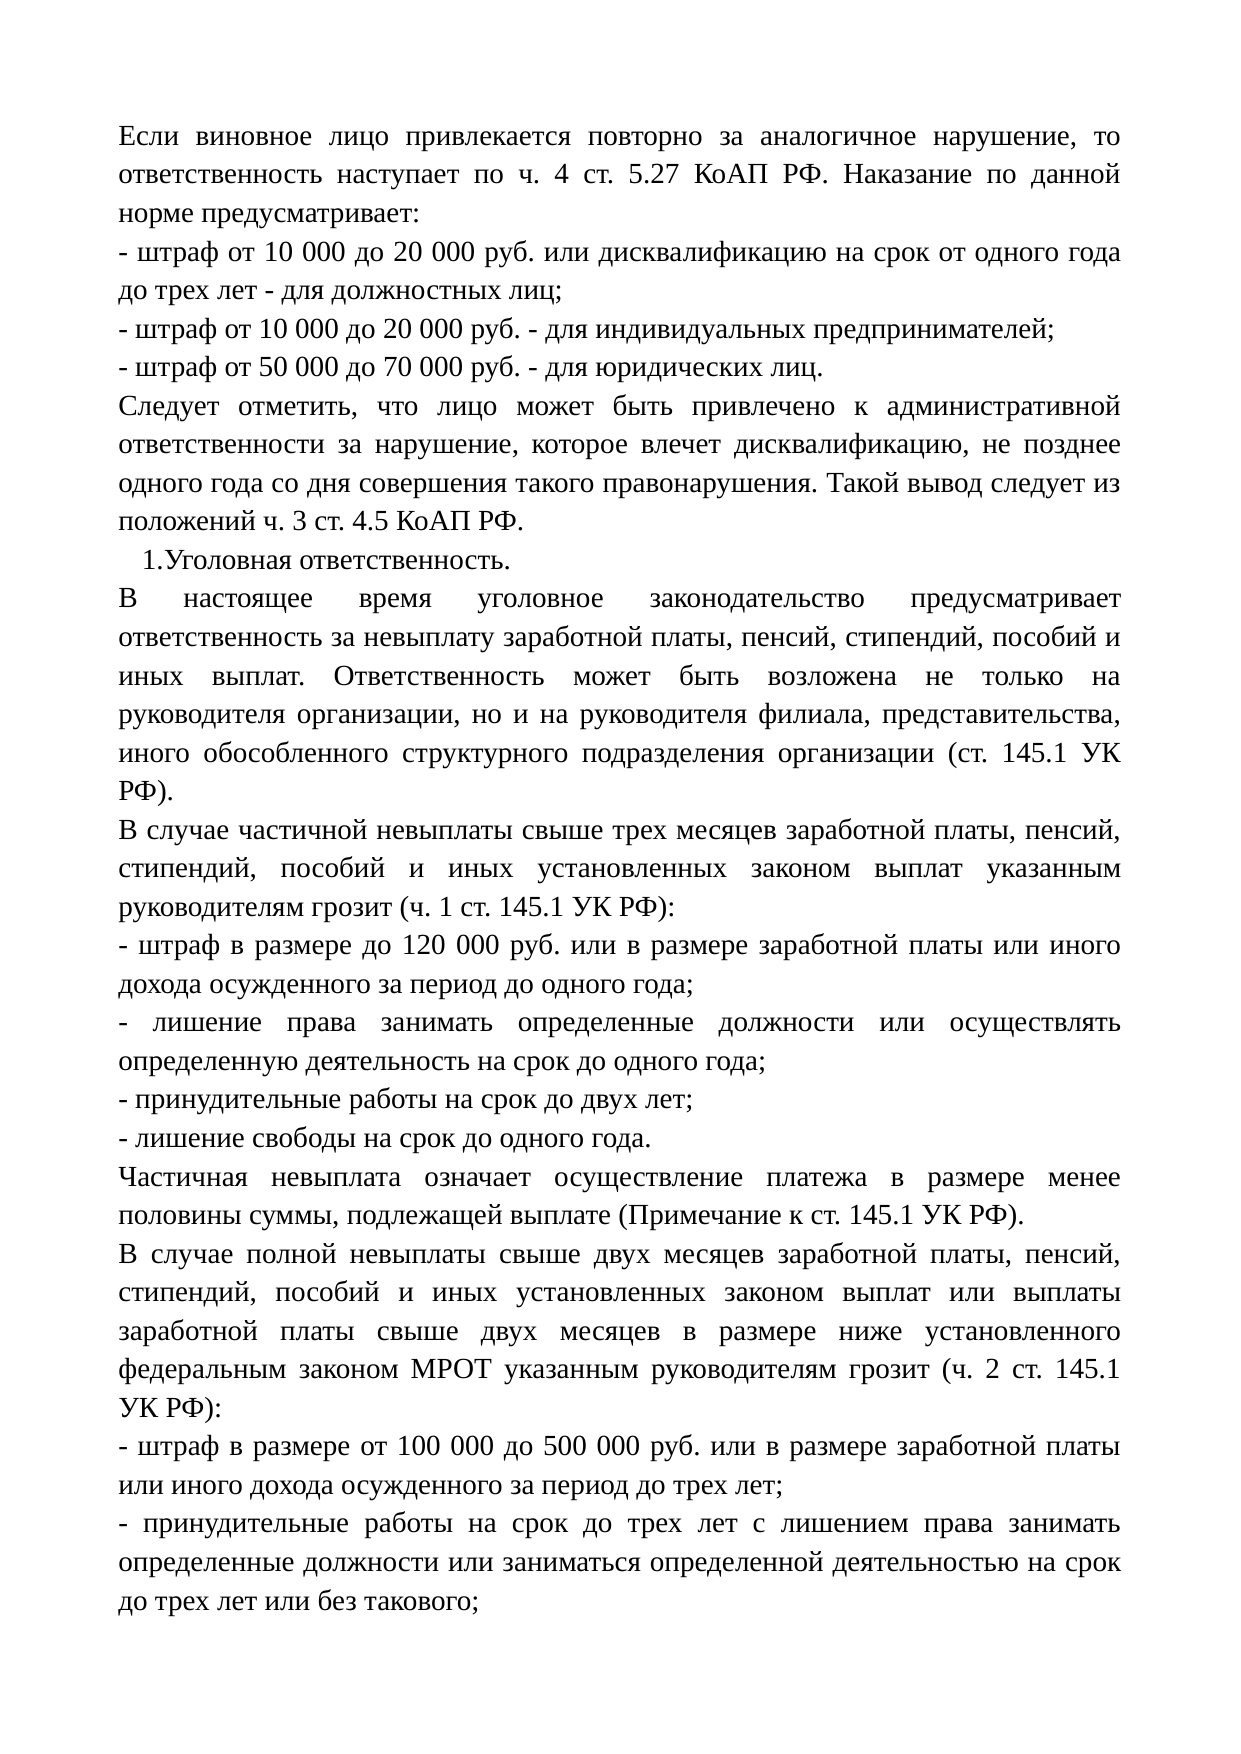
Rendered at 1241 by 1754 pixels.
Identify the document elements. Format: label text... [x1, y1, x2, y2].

text - штраф от 50 000 до 70 000 руб. - для юридических лиц. [118, 349, 1122, 383]
text - штраф в размере до 120 000 руб. или в размере заработной платы или иного дохода осужденного за период до одного года; [118, 927, 1122, 999]
text Частичная невыплата означает осуществление платежа в размере менее половины суммы, подлежащей выплате (Примечание к ст. 145.1 УК РФ). [118, 1159, 1122, 1231]
text - лишение свободы на срок до одного года. [118, 1120, 1122, 1154]
text - принудительные работы на срок до трех лет с лишением права занимать определенные должности или заниматься определенной деятельностью на срок до трех лет или без такового; [118, 1506, 1122, 1616]
text - лишение права занимать определенные должности или осуществлять определенную деятельность на срок до одного года; [118, 1004, 1122, 1077]
text В настоящее время уголовное законодательство предусматривает ответственность за невыплату заработной платы, пенсий, стипендий, пособий и иных выплат. Ответственность может быть возложена не только на руководителя организации, но и на руководителя филиала, представительства, иного обособленного структурного подразделения организации (ст. 145.1 УК РФ). [118, 581, 1122, 807]
text Если виновное лицо привлекается повторно за аналогичное нарушение, то ответственность наступает по ч. 4 ст. 5.27 КоАП РФ. Наказание по данной норме предусматривает: [118, 118, 1122, 229]
text - штраф в размере от 100 000 до 500 000 руб. или в размере заработной платы или иного дохода осужденного за период до трех лет; [118, 1428, 1122, 1501]
text В случае полной невыплаты свыше двух месяцев заработной платы, пенсий, стипендий, пособий и иных установленных законом выплат или выплаты заработной платы свыше двух месяцев в размере ниже установленного федеральным законом МРОТ указанным руководителям грозит (ч. 2 ст. 145.1 УК РФ): [118, 1236, 1122, 1423]
text В случае частичной невыплаты свыше трех месяцев заработной платы, пенсий, стипендий, пособий и иных установленных законом выплат указанным руководителям грозит (ч. 1 ст. 145.1 УК РФ): [118, 812, 1122, 922]
text - штраф от 10 000 до 20 000 руб. - для индивидуальных предпринимателей; [118, 311, 1122, 344]
text - принудительные работы на срок до двух лет; [118, 1082, 1122, 1115]
text - штраф от 10 000 до 20 000 руб. или дисквалификацию на срок от одного года до трех лет - для должностных лиц; [118, 234, 1122, 306]
text Следует отметить, что лицо может быть привлечено к административной ответственности за нарушение, которое влечет дисквалификацию, не позднее одного года со дня совершения такого правонарушения. Такой вывод следует из положений ч. 3 ст. 4.5 КоАП РФ. [118, 388, 1122, 537]
list Уголовная ответственность. [142, 542, 1099, 576]
